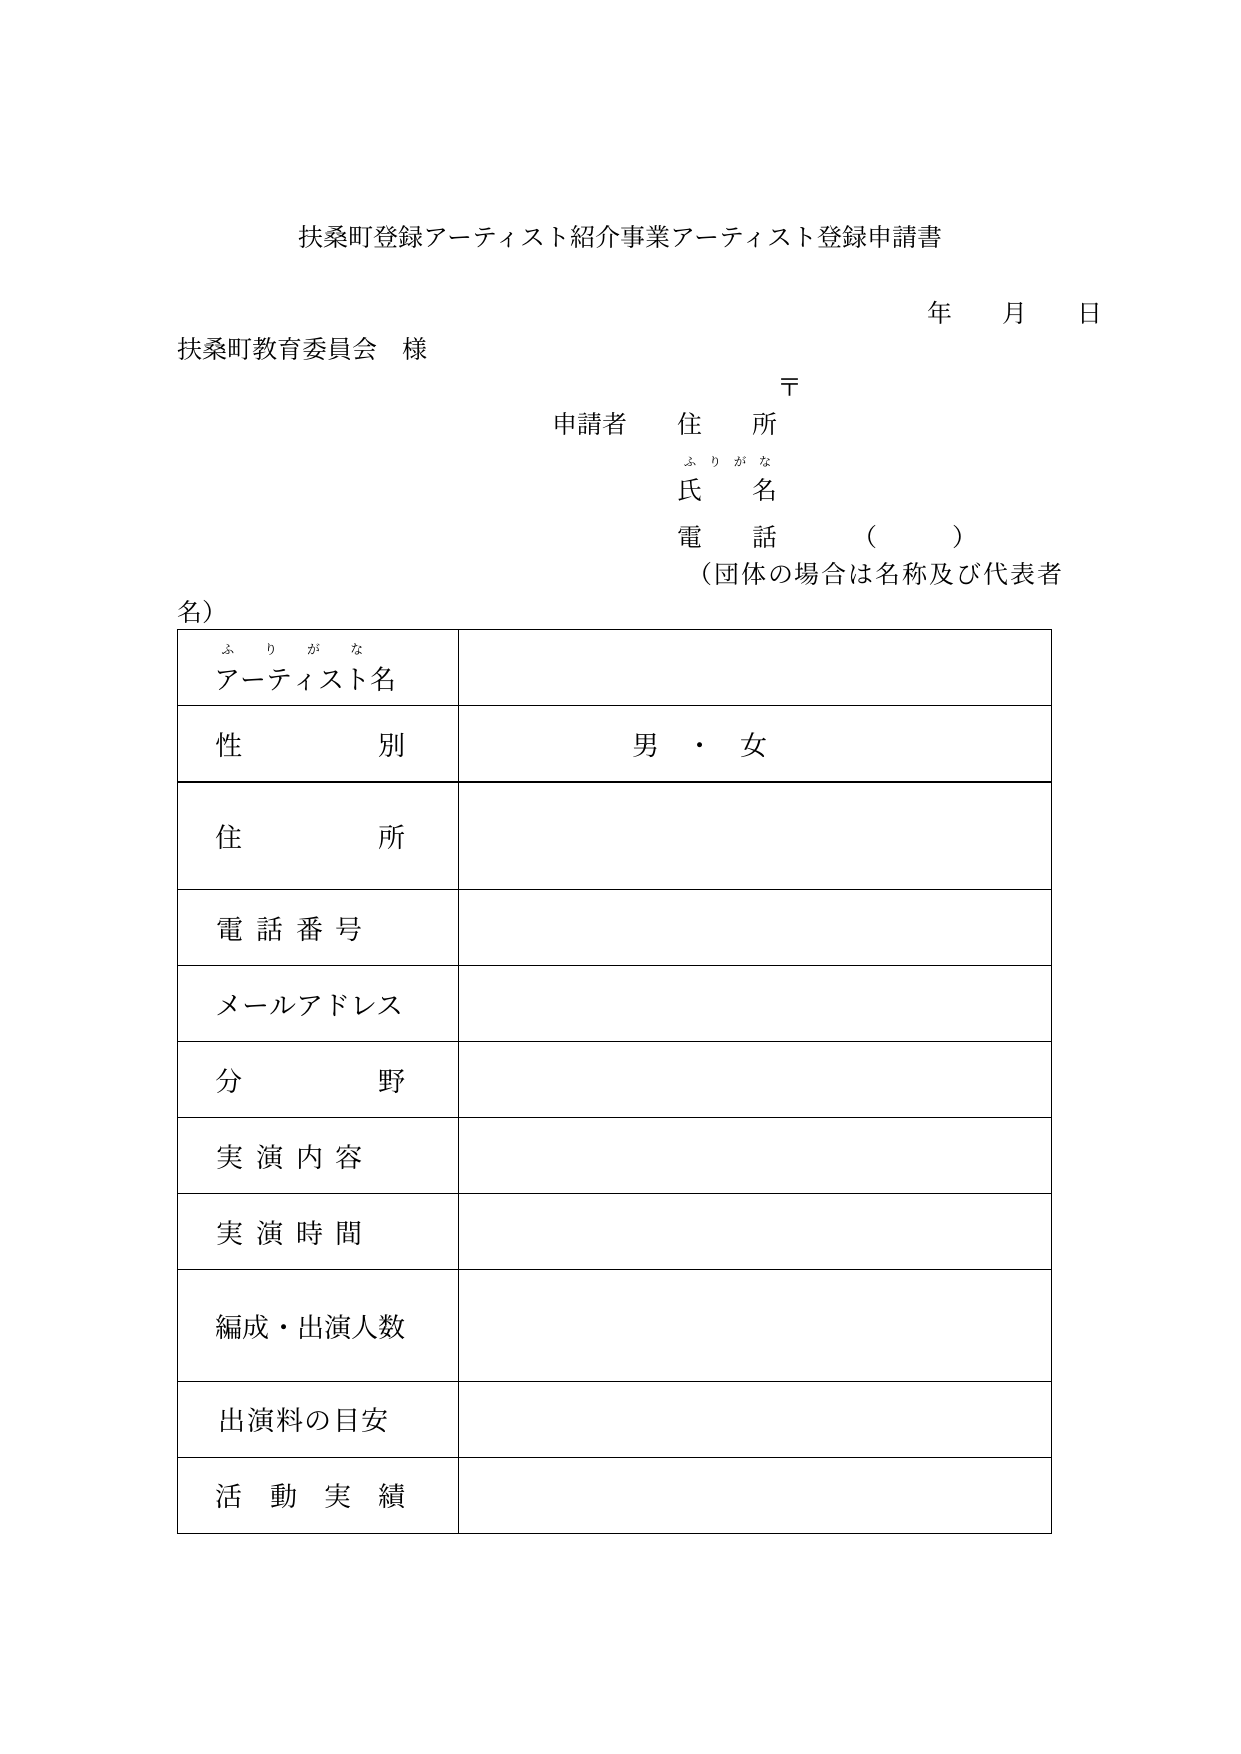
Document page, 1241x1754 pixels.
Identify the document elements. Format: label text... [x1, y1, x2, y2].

table_cell [459, 1382, 1051, 1457]
table_cell [459, 1194, 1051, 1269]
table_cell 実演時間 [178, 1194, 458, 1269]
table_cell [459, 1118, 1051, 1193]
text 扶桑町登録アーティスト紹介事業アーティスト登録申請書 [177, 217, 1063, 254]
table_cell メールアドレス [178, 966, 458, 1041]
table_cell [459, 783, 1051, 889]
table_cell [459, 1042, 1051, 1117]
table_cell 住 所 [178, 783, 458, 889]
table_cell 分 野 [178, 1042, 458, 1117]
table_cell 編成・出演人数 [178, 1270, 458, 1381]
table_cell [459, 890, 1051, 965]
text 〒 [177, 367, 1063, 404]
text 電 話 （ ） [177, 517, 1063, 554]
table_cell 実演内容 [178, 1118, 458, 1193]
table_cell 出演料の目安 [178, 1382, 458, 1457]
table_cell 活 動 実 績 [178, 1458, 458, 1533]
text 申請者 住 所 [177, 404, 1063, 442]
table_header [178, 630, 458, 705]
table_cell [459, 966, 1051, 1041]
text 扶桑町教育委員会 様 [177, 329, 1063, 367]
table_cell 男 ・ 女 [459, 706, 1051, 781]
table_header [459, 630, 1051, 705]
text （団体の場合は名称及び代表者名） [177, 554, 1063, 629]
table_cell [459, 1458, 1051, 1533]
table_cell 電話番号 [178, 890, 458, 965]
table_cell [459, 1270, 1051, 1381]
table_cell 性 別 [178, 706, 458, 781]
